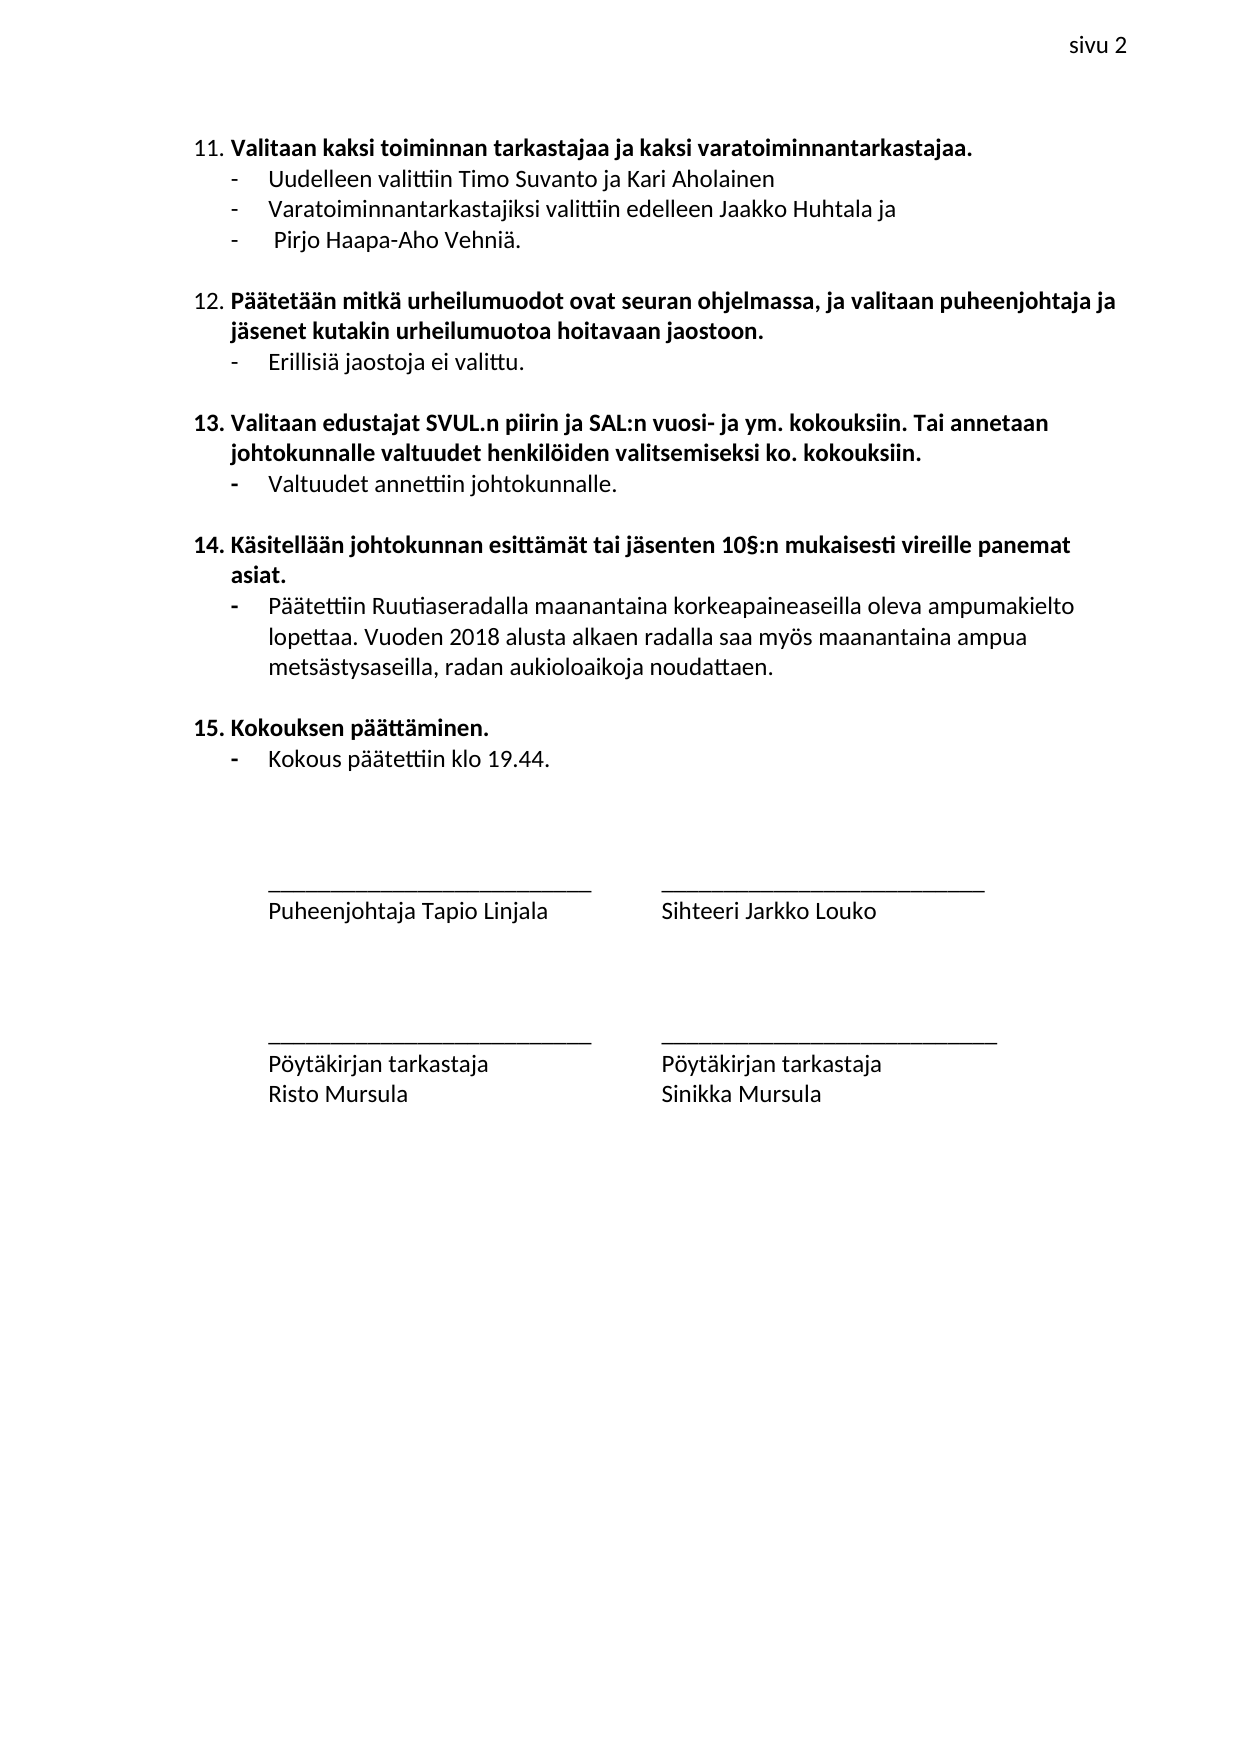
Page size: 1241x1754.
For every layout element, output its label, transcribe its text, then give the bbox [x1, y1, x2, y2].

list Päätettiin Ruutiaseradalla maanantaina korkeapaineaseilla oleva ampumakielto lopettaa. Vuoden 2018 alusta alkaen radalla saa myös maanantaina ampua metsästysaseilla, radan aukioloaikoja noudattaen. [231, 590, 1122, 682]
list Erillisiä jaostoja ei valittu. [231, 346, 1122, 376]
list Päätetään mitkä urheilumuodot ovat seuran ohjelmassa, ja valitaan puheenjohtaja ja jäsenet kutakin urheilumuotoa hoitavaan jaostoon. [193, 285, 1122, 346]
list Valtuudet annettiin johtokunnalle. [231, 468, 1122, 498]
list Pirjo Haapa-Aho Vehniä. [231, 224, 1122, 254]
list Kokouksen päättäminen. [193, 712, 1122, 743]
list __________________________ ___________________________ [268, 1017, 1122, 1048]
list Risto Mursula Sinikka Mursula [268, 1078, 1122, 1109]
list Kokous päätettiin klo 19.44. [231, 743, 1122, 773]
list Valitaan edustajat SVUL.n piirin ja SAL:n vuosi- ja ym. kokouksiin. Tai annetaan johtokunnalle valtuudet henkilöiden valitsemiseksi ko. kokouksiin. [193, 407, 1122, 468]
list Puheenjohtaja Tapio Linjala Sihteeri Jarkko Louko [268, 895, 1122, 926]
text sivu 2 [118, 29, 1137, 60]
list Varatoiminnantarkastajiksi valittiin edelleen Jaakko Huhtala ja [231, 193, 1122, 224]
list Valitaan kaksi toiminnan tarkastajaa ja kaksi varatoiminnantarkastajaa. [193, 132, 1122, 163]
list Uudelleen valittiin Timo Suvanto ja Kari Aholainen [231, 163, 1122, 193]
list __________________________ __________________________ [268, 865, 1122, 895]
list Käsitellään johtokunnan esittämät tai jäsenten 10§:n mukaisesti vireille panemat asiat. [193, 529, 1122, 590]
list Pöytäkirjan tarkastaja Pöytäkirjan tarkastaja [268, 1048, 1122, 1078]
